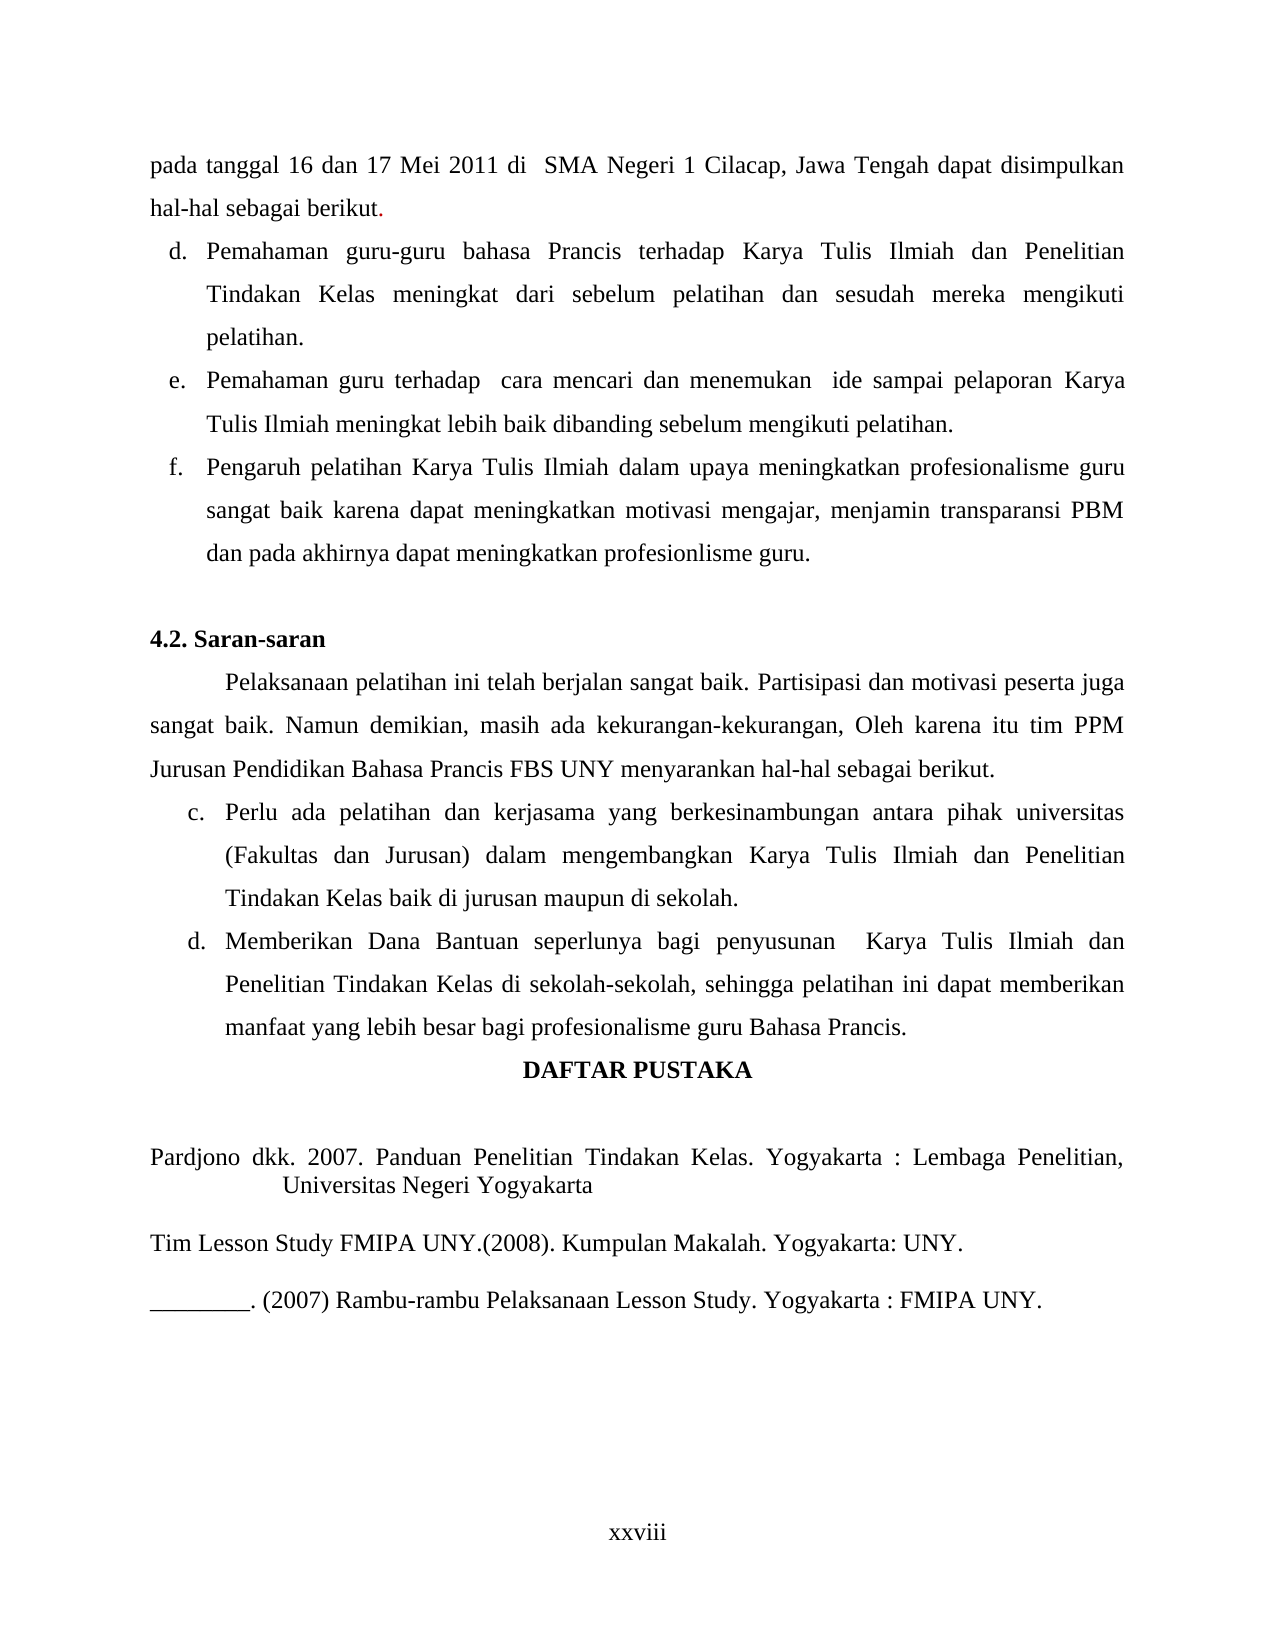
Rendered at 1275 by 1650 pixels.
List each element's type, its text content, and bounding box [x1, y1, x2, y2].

text Daftar Pustaka [150, 1056, 1125, 1084]
list Pemahaman guru-guru bahasa Prancis terhadap Karya Tulis Ilmiah dan Penelitian Tindakan Kelas meningkat dari sebelum pelatihan dan sesudah mereka mengikuti pelatihan. [169, 236, 1125, 351]
text 4.2. Saran-saran [150, 624, 1125, 653]
list Pemahaman guru terhadap cara mencari dan menemukan ide sampai pelaporan Karya Tulis Ilmiah meningkat lebih baik dibanding sebelum mengikuti pelatihan. [169, 366, 1125, 437]
text ________. (2007) Rambu-rambu Pelaksanaan Lesson Study. Yogyakarta : FMIPA UNY. [150, 1286, 1125, 1314]
list Perlu ada pelatihan dan kerjasama yang berkesinambungan antara pihak universitas (Fakultas dan Jurusan) dalam mengembangkan Karya Tulis Ilmiah dan Penelitian Tindakan Kelas baik di jurusan maupun di sekolah. [187, 797, 1125, 912]
text Tim Lesson Study FMIPA UNY.(2008). Kumpulan Makalah. : UNY. [150, 1228, 1125, 1257]
list Pengaruh pelatihan Karya Tulis Ilmiah dalam upaya meningkatkan profesionalisme guru sangat baik karena dapat meningkatkan motivasi mengajar, menjamin transparansi PBM dan pada akhirnya dapat meningkatkan profesionlisme guru. [169, 452, 1125, 567]
text Pardjono dkk. 2007. Panduan Penelitian Tindakan Kelas. Yogyakarta : Lembaga Penelitian, Universitas Negeri Yogyakarta [150, 1142, 1125, 1199]
list Memberikan Dana Bantuan seperlunya bagi penyusunan Karya Tulis Ilmiah dan Penelitian Tindakan Kelas di sekolah-sekolah, sehingga pelatihan ini dapat memberikan manfaat yang lebih besar bagi profesionalisme guru Bahasa Prancis. [187, 926, 1125, 1041]
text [150, 150, 1125, 222]
text Pelaksanaan pelatihan ini telah berjalan sangat baik. Partisipasi dan motivasi peserta juga sangat baik. Namun demikian, masih ada kekurangan-kekurangan, Oleh karena itu tim PPM Jurusan Pendidikan Bahasa Prancis FBS UNY menyarankan hal-hal sebagai berikut. [150, 667, 1125, 782]
